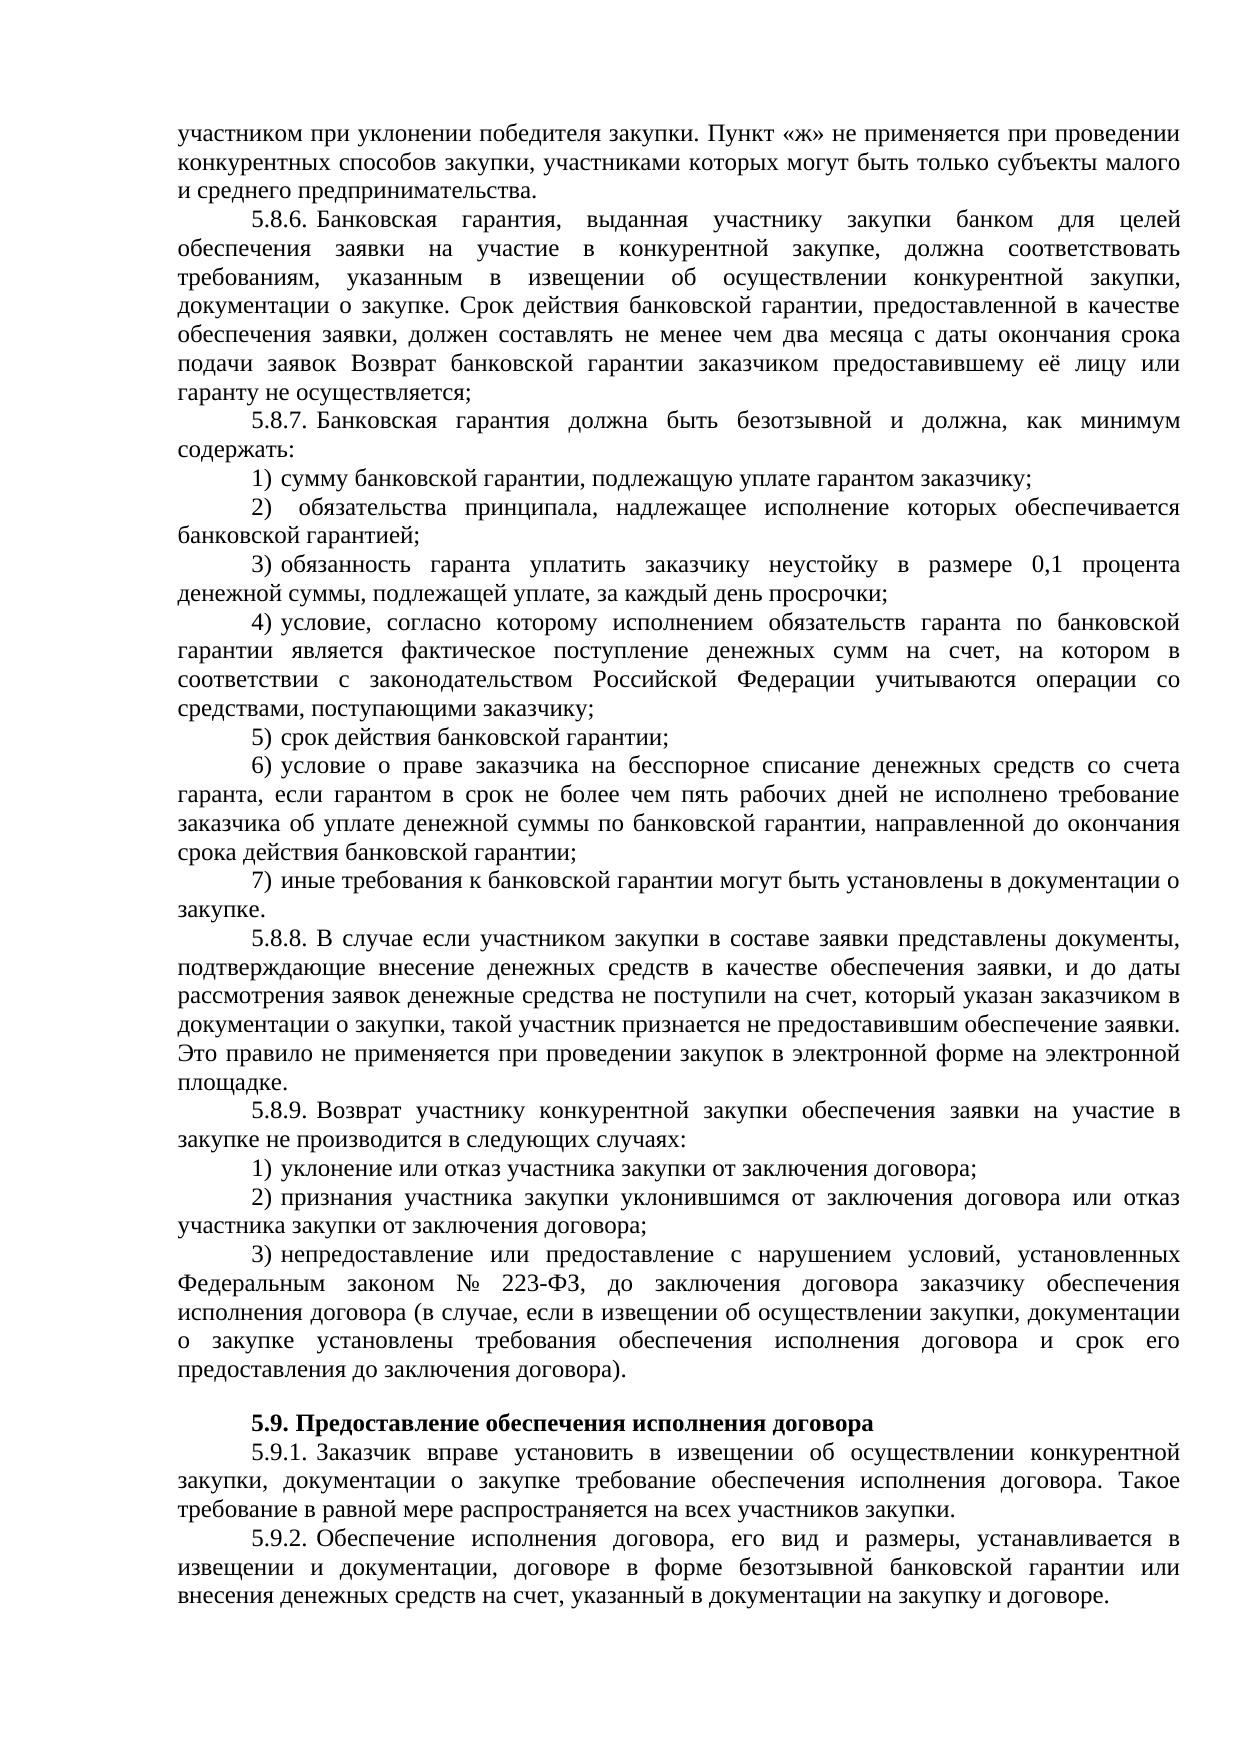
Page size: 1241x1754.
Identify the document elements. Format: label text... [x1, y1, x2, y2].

list Банковская гарантия должна быть безотзывной и должна, как минимум содержать: [177, 406, 1181, 463]
list Обеспечение исполнения договора, его вид и размеры, устанавливается в извещении и документации, договоре в форме безотзывной банковской гарантии или внесения денежных средств на счет, указанный в документации на закупку и договоре. [177, 1523, 1181, 1609]
list сумму банковской гарантии, подлежащую уплате гарантом заказчику; [177, 463, 1181, 492]
list В случае если участником закупки в составе заявки представлены документы, подтверждающие внесение денежных средств в качестве обеспечения заявки, и до даты рассмотрения заявок денежные средства не поступили на счет, который указан заказчиком в документации о закупки, такой участник признается не предоставившим обеспечение заявки. Это правило не применяется при проведении закупок в электронной форме на электронной площадке. [177, 923, 1181, 1096]
list уклонение или отказ участника закупки от заключения договора; [177, 1153, 1181, 1182]
list Предоставление обеспечения исполнения договора [177, 1408, 1181, 1437]
list условие о праве заказчика на бесспорное списание денежных средств со счета гаранта, если гарантом в срок не более чем пять рабочих дней не исполнено требование заказчика об уплате денежной суммы по банковской гарантии, направленной до окончания срока действия банковской гарантии; [177, 751, 1181, 866]
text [177, 118, 1181, 204]
list Возврат участнику конкурентной закупки обеспечения заявки на участие в закупке не производится в следующих случаях: [177, 1096, 1181, 1153]
list иные требования к банковской гарантии могут быть установлены в документации о закупке. [177, 866, 1181, 923]
list признания участника закупки уклонившимся от заключения договора или отказ участника закупки от заключения договора; [177, 1182, 1181, 1239]
list срок действия банковской гарантии; [177, 722, 1181, 751]
list Банковская гарантия, выданная участнику закупки банком для целей обеспечения заявки на участие в конкурентной закупке, должна соответствовать требованиям, указанным в извещении об осуществлении конкурентной закупки, документации о закупке. Срок действия банковской гарантии, предоставленной в качестве обеспечения заявки, должен составлять не менее чем два месяца с даты окончания срока подачи заявок Возврат банковской гарантии заказчиком предоставившему её лицу или гаранту не осуществляется; [177, 204, 1181, 406]
list обязательства принципала, надлежащее исполнение которых обеспечивается банковской гарантией; [177, 492, 1181, 549]
list непредоставление или предоставление с нарушением условий, установленных Федеральным законом № 223-ФЗ, до заключения договора заказчику обеспечения исполнения договора (в случае, если в извещении об осуществлении закупки, документации о закупке установлены требования обеспечения исполнения договора и срок его предоставления до заключения договора). [177, 1239, 1181, 1383]
list условие, согласно которому исполнением обязательств гаранта по банковской гарантии является фактическое поступление денежных сумм на счет, на котором в соответствии с законодательством Российской Федерации учитываются операции со средствами, поступающими заказчику; [177, 607, 1181, 722]
list обязанность гаранта уплатить заказчику неустойку в размере 0,1 процента денежной суммы, подлежащей уплате, за каждый день просрочки; [177, 549, 1181, 607]
list Заказчик вправе установить в извещении об осуществлении конкурентной закупки, документации о закупке требование обеспечения исполнения договора. Такое требование в равной мере распространяется на всех участников закупки. [177, 1437, 1181, 1523]
